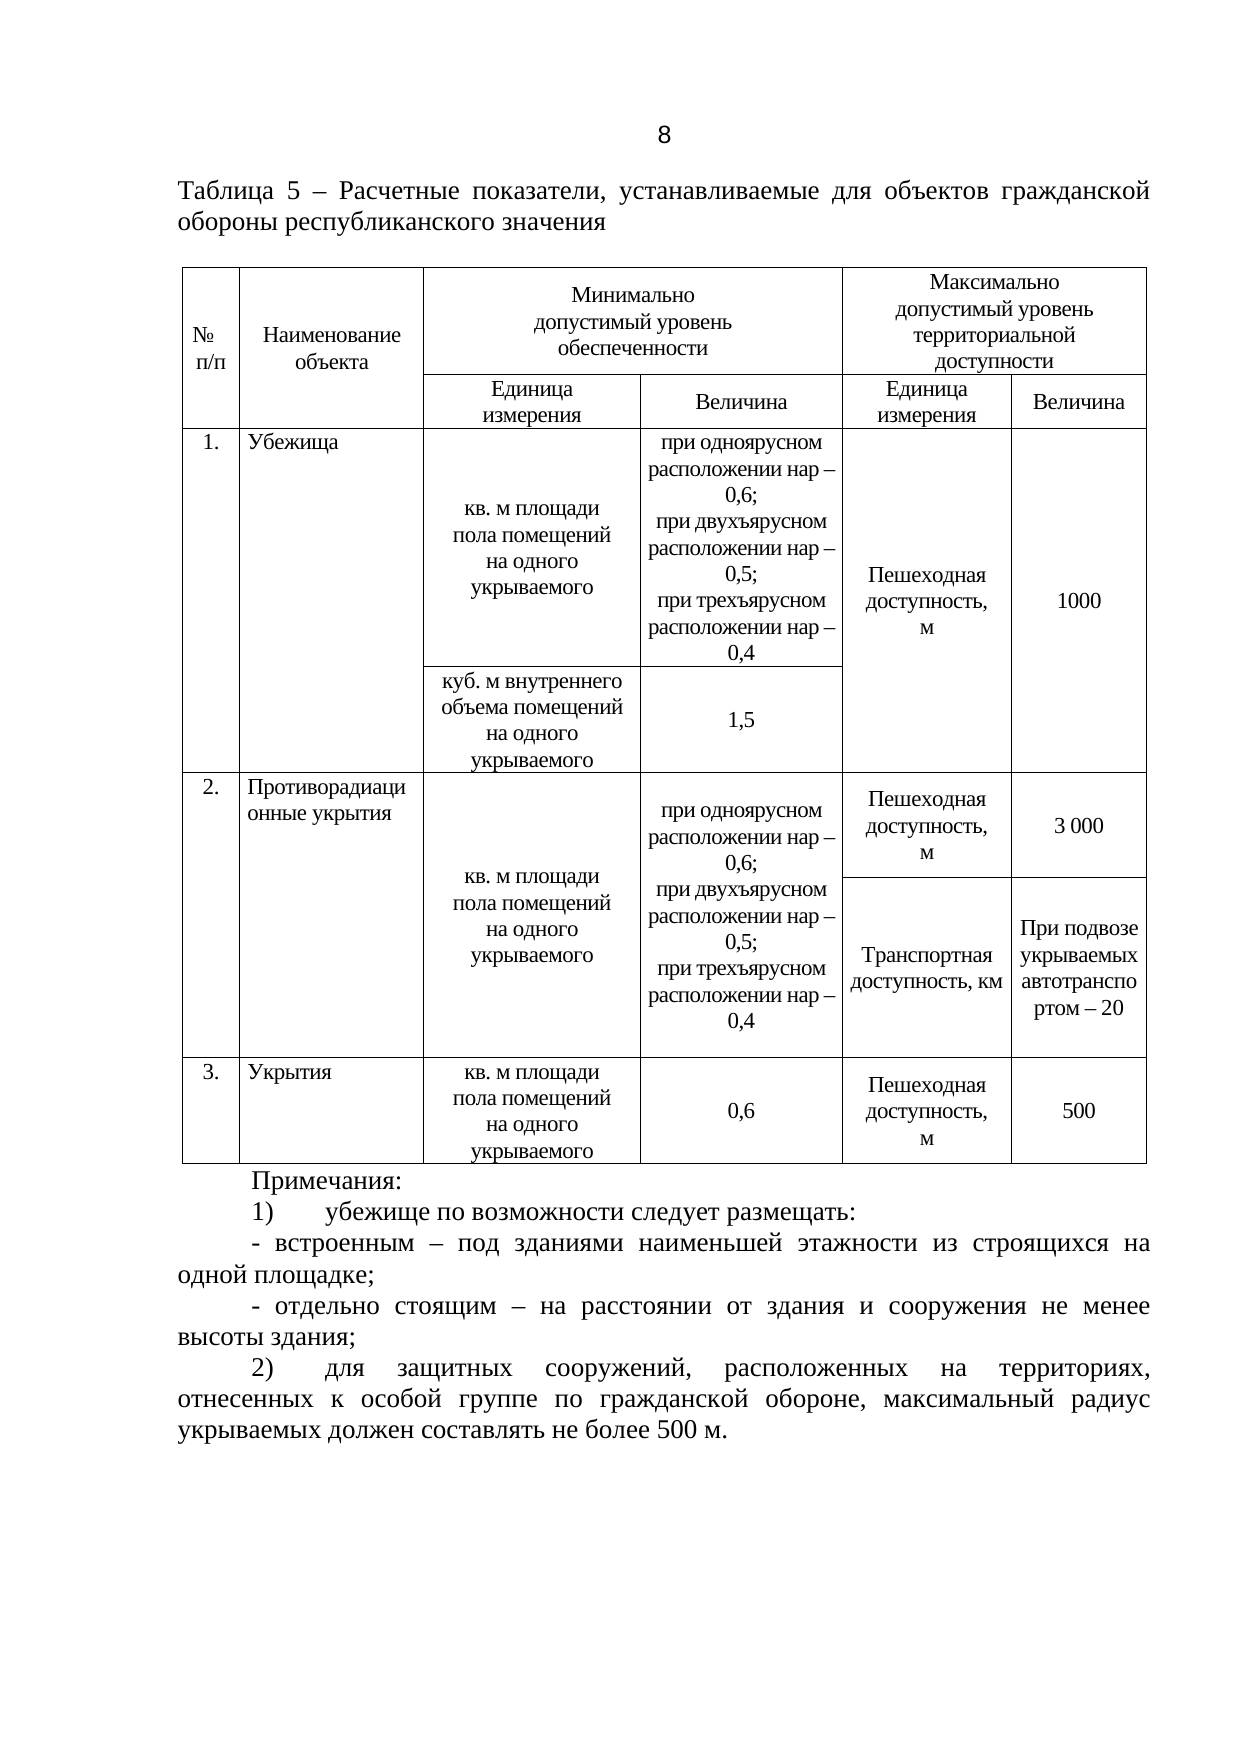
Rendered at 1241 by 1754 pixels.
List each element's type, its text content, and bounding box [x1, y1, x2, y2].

table_cell при одноярусном расположении нар – 0,6; при двухъярусном расположении нар – 0,5; при трехъярусном расположении нар – 0,4 [641, 773, 842, 1057]
list для защитных сооружений, расположенных на территориях, отнесенных к особой группе по гражданской обороне, максимальный радиус укрываемых должен составлять не более 500 м. [177, 1351, 1152, 1444]
table_cell Пешеходная доступность, м [843, 429, 1011, 772]
table_cell 3. [183, 1058, 239, 1163]
table_cell Укрытия [240, 1058, 423, 1163]
table_cell Величина [641, 375, 842, 427]
table_cell 500 [1012, 1058, 1146, 1163]
table_cell Противорадиационные укрытия [240, 773, 423, 1057]
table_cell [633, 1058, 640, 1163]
table_cell кв. м площади пола помещений на одного укрываемого [424, 429, 640, 666]
table_cell Величина [1012, 375, 1146, 427]
list убежище по возможности следует размещать: [251, 1195, 1152, 1227]
table_header Наименование объекта [240, 268, 423, 427]
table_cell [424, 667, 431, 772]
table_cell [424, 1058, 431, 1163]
table_cell 1,5 [641, 667, 842, 772]
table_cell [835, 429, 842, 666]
table_cell 3 000 [1012, 773, 1146, 877]
table_cell 1000 [1012, 429, 1146, 772]
table_cell кв. м площади пола помещений на одного укрываемого [424, 773, 640, 1057]
table_cell При подвозе укрываемых автотранспортом – 20 [1012, 878, 1146, 1057]
table_cell Пешеходная доступность, м [843, 773, 1011, 877]
table_cell Убежища [240, 429, 423, 772]
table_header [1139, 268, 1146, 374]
table_cell 1. [183, 429, 239, 772]
table_cell Транспортная доступность, км [843, 878, 1011, 1057]
table_header Минимально допустимый уровень обеспеченности [424, 268, 842, 374]
text Примечания: [251, 1164, 1152, 1195]
text - встроенным – под зданиями наименьшей этажности из строящихся на одной площадке; [177, 1227, 1152, 1289]
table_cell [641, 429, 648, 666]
table_cell 0,6 [641, 1058, 842, 1163]
text Таблица 5 – Расчетные показатели, устанавливаемые для объектов гражданской обороны республиканского значения [177, 174, 1152, 236]
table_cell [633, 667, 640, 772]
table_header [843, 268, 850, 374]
table_cell Пешеходная доступность, м [843, 1058, 1011, 1163]
table_header № п/п [183, 268, 239, 427]
text - отдельно стоящим – на расстоянии от здания и сооружения не менее высоты здания; [177, 1289, 1152, 1351]
table_cell 2. [183, 773, 239, 1057]
